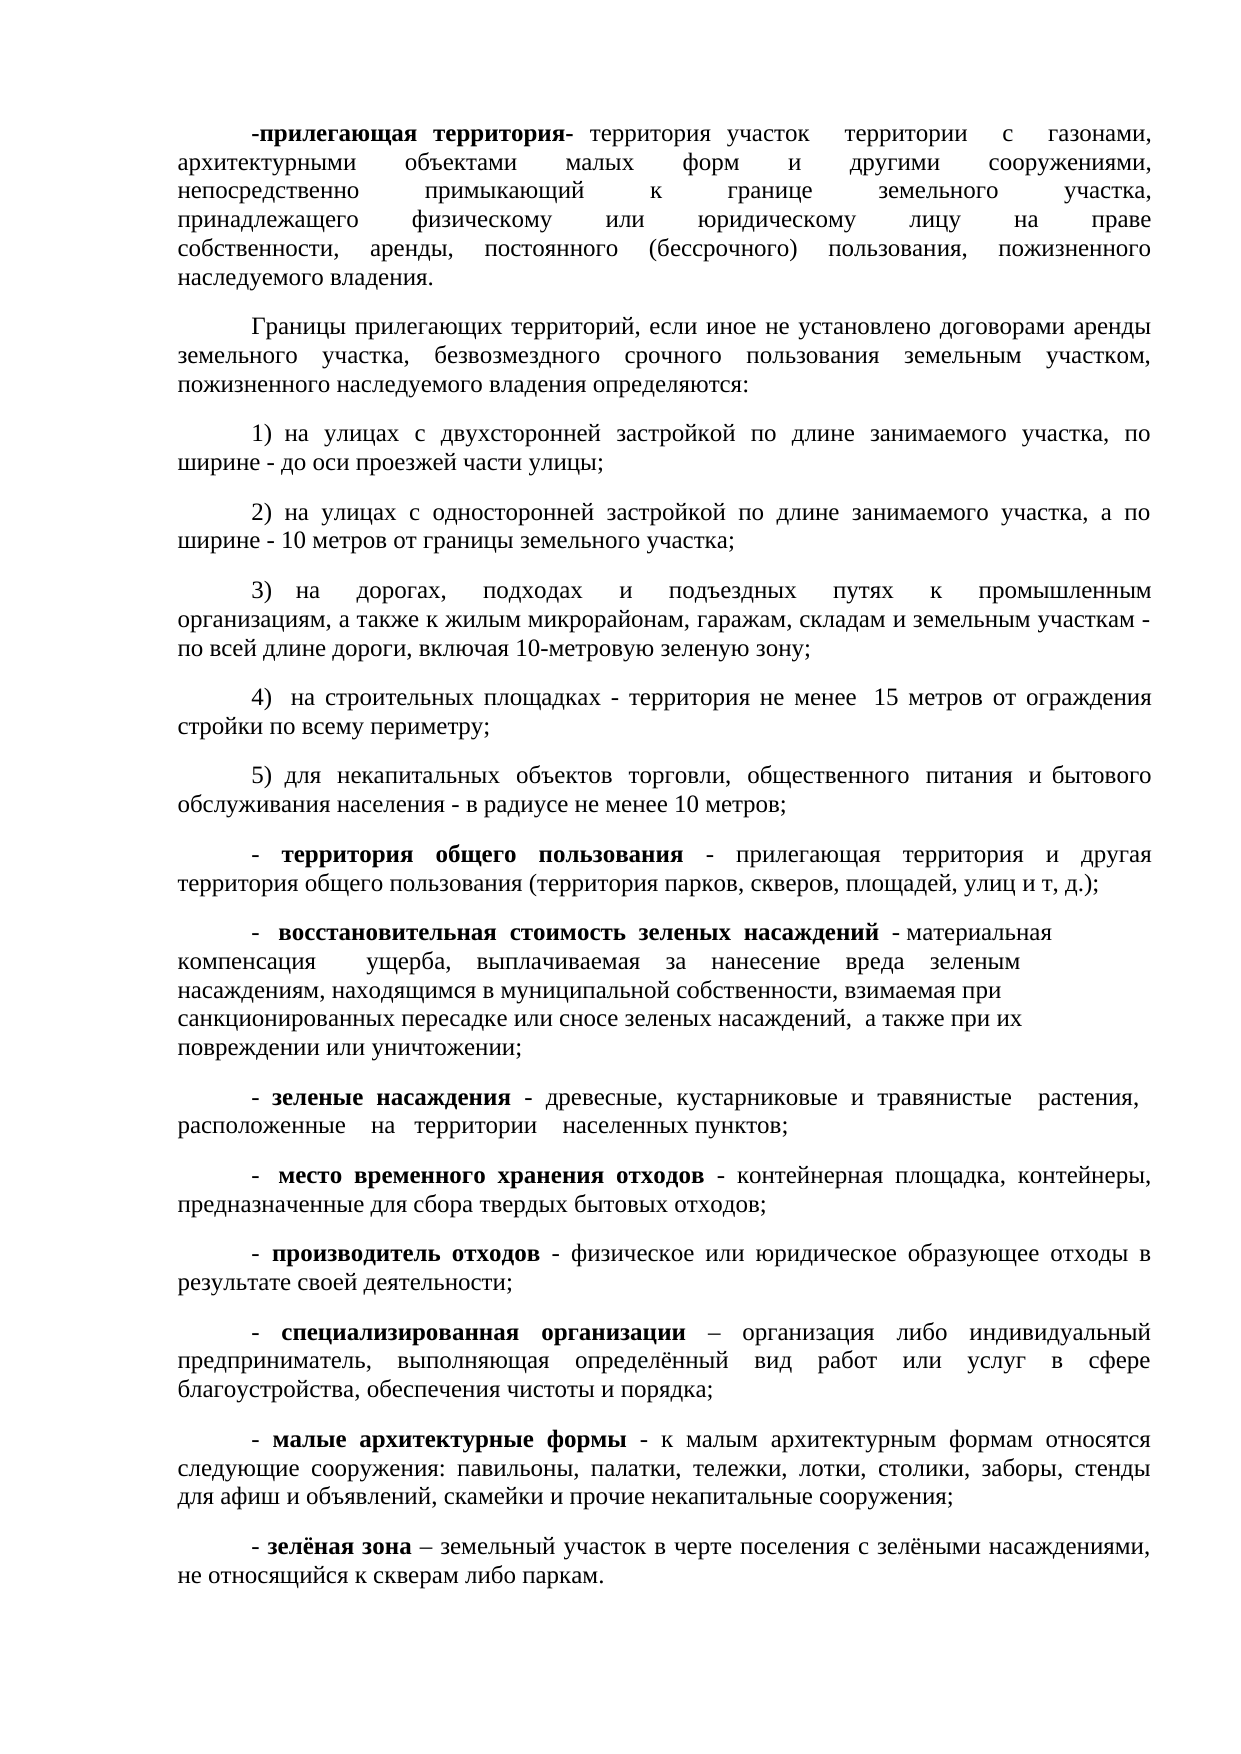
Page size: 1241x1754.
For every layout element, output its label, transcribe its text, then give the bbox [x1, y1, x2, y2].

text -прилегающая территория- территория участок территории с газонами, архитектурными объектами малых форм и другими сооружениями, непосредственно примыкающий к границе земельного участка, принадлежащего физическому или юридическому лицу на праве собственности, аренды, постоянного (бессрочного) пользования, пожизненного наследуемого владения. [177, 118, 1152, 291]
text 5) для некапитальных объектов торговли, общественного питания и бытового обслуживания населения - в радиусе не менее ; [177, 761, 1152, 818]
text Границы прилегающих территорий, если иное не установлено договорами аренды земельного участка, безвозмездного срочного пользования земельным участком, пожизненного наследуемого владения определяются: [177, 311, 1152, 398]
text - малые архитектурные формы - к малым архитектурным формам относятся следующие сооружения: павильоны, палатки, тележки, лотки, столики, заборы, стенды для афиш и объявлений, скамейки и прочие некапитальные сооружения; [177, 1424, 1152, 1510]
text - восстановительная стоимость зеленых насаждений - материальная компенсация ущерба, выплачиваемая за нанесение вреда зеленым насаждениям, находящимся в муниципальной собственности, взимаемая при санкционированных пересадке или сносе зеленых насаждений, а также при их повреждении или уничтожении; [177, 917, 1152, 1061]
text 4) на строительных площадках - территория не менее от ограждения стройки по всему периметру; [177, 682, 1152, 740]
text 2) на улицах с односторонней застройкой по длине занимаемого участка, а по ширине - от границы земельного участка; [177, 497, 1152, 554]
text - место временного хранения отходов - контейнерная площадка, контейнеры, предназначенные для сбора твердых бытовых отходов; [177, 1160, 1152, 1218]
text 3) на дорогах, подходах и подъездных путях к промышленным организациям, а также к жилым микрорайонам, гаражам, складам и земельным участкам - по всей длине дороги, включая 10-метровую зеленую зону; [177, 575, 1152, 661]
text - производитель отходов - физическое или юридическое образующее отходы в результате своей деятельности; [177, 1238, 1152, 1296]
text - зеленые насаждения - древесные, кустарниковые и травянистые растения, расположенные на территории населенных пунктов; [177, 1082, 1152, 1139]
text 1) на улицах с двухсторонней застройкой по длине занимаемого участка, по ширине - до оси проезжей части улицы; [177, 418, 1152, 476]
text - территория общего пользования - прилегающая территория и другая территория общего пользования (территория парков, скверов, площадей, улиц и т, д.); [177, 839, 1152, 896]
text - зелёная зона – земельный участок в черте поселения с зелёными насаждениями, не относящийся к скверам либо паркам. [177, 1531, 1152, 1588]
text - специализированная организации – организация либо индивидуальный предприниматель, выполняющая определённый вид работ или услуг в сфере благоустройства, обеспечения чистоты и порядка; [177, 1317, 1152, 1403]
